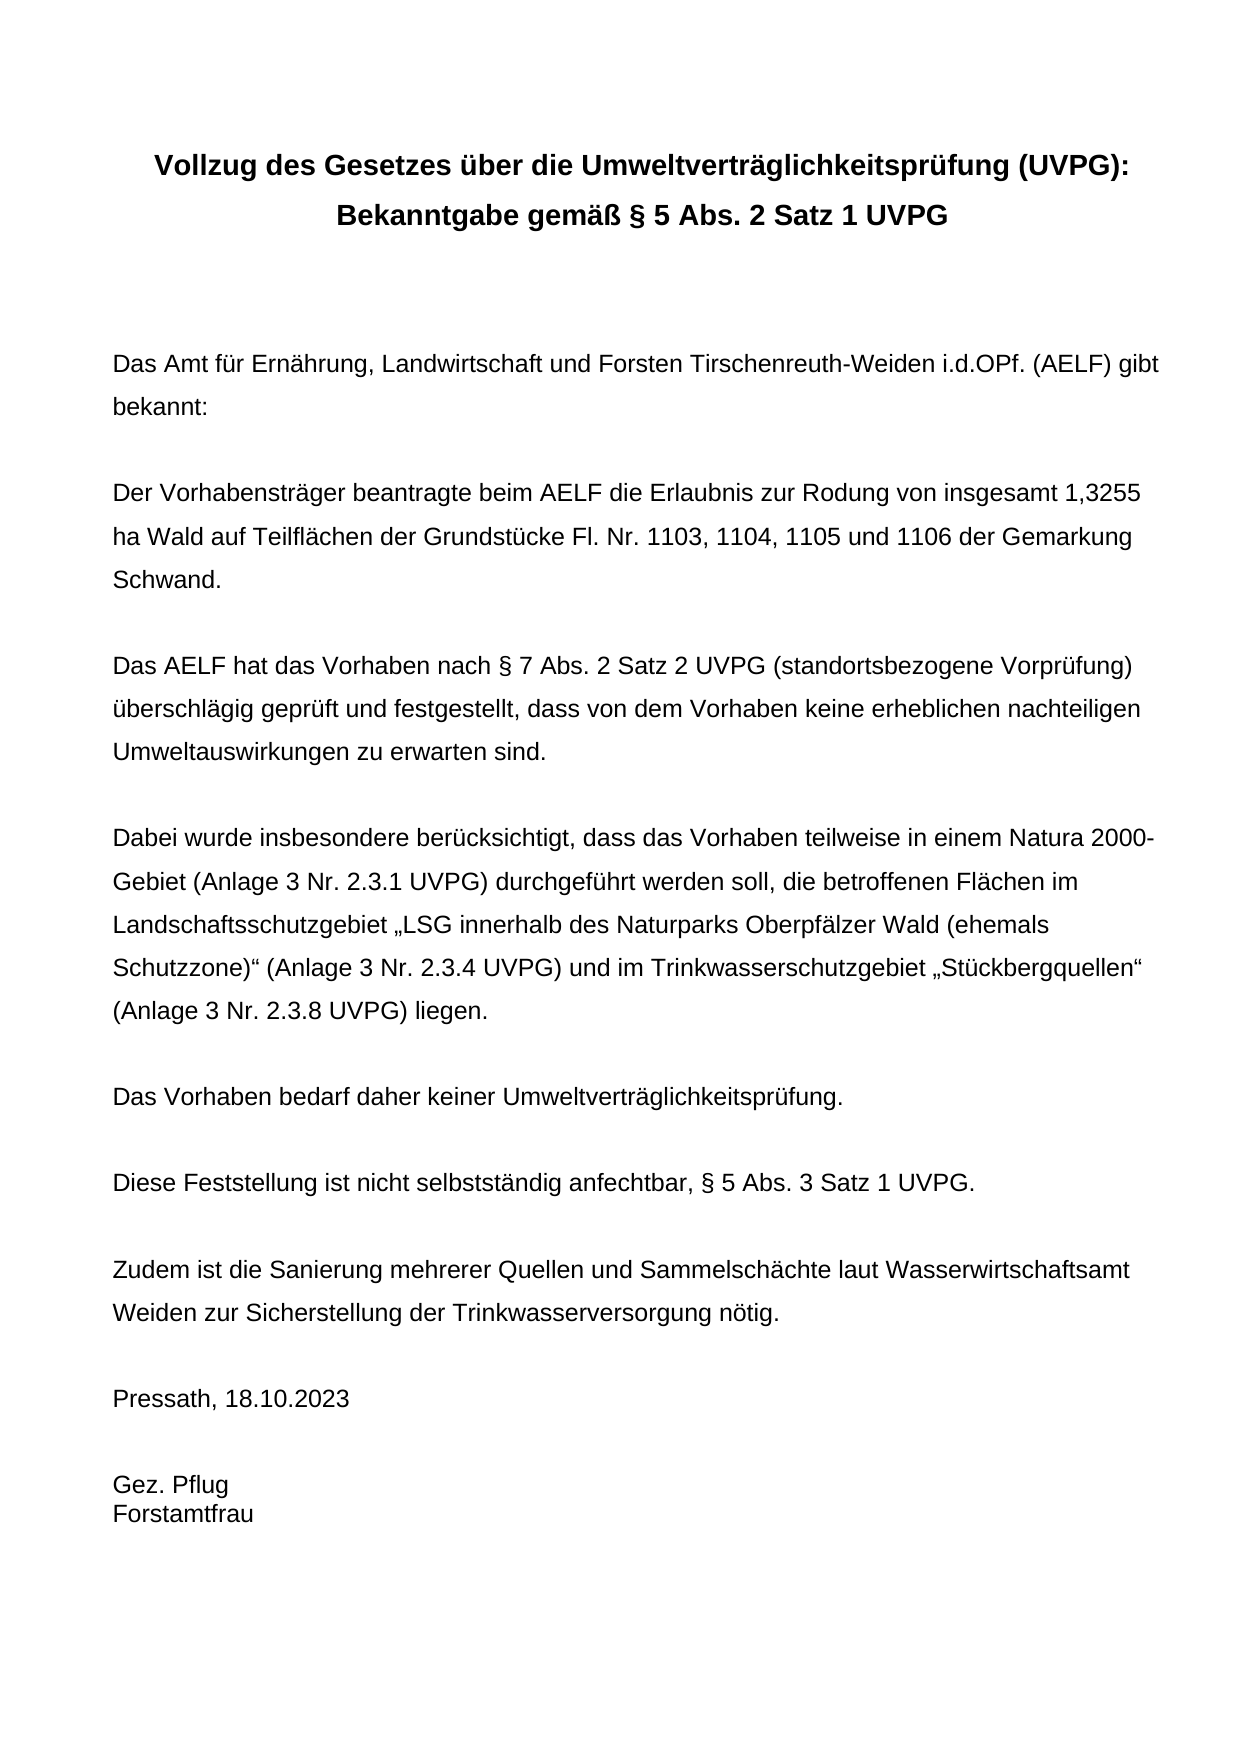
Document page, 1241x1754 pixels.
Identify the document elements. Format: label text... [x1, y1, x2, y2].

text Das AELF hat das Vorhaben nach § 7 Abs. 2 Satz 2 UVPG (standortsbezogene Vorprüfung) überschlägig geprüft und festgestellt, dass von dem Vorhaben keine erheblichen nachteiligen Umweltauswirkungen zu erwarten sind. [112, 651, 1173, 766]
text Das Amt für Ernährung, Landwirtschaft und Forsten Tirschenreuth-Weiden i.d.OPf. (AELF) gibt bekannt: [112, 349, 1173, 421]
text Zudem ist die Sanierung mehrerer Quellen und Sammelschächte laut Wasserwirtschaftsamt Weiden zur Sicherstellung der Trinkwasserversorgung nötig. [112, 1254, 1173, 1326]
text Gez. Pflug Forstamtfrau [112, 1470, 1173, 1528]
text Der Vorhabensträger beantragte beim AELF die Erlaubnis zur Rodung von insgesamt 1,3255 ha Wald auf Teilflächen der Grundstücke Fl. Nr. 1103, 1104, 1105 und 1106 der Gemarkung Schwand. [112, 478, 1173, 593]
text Pressath, 18.10.2023 [112, 1384, 1173, 1413]
text Vollzug des Gesetzes über die Umweltverträglichkeitsprüfung (UVPG): [112, 148, 1173, 181]
text Bekanntgabe gemäß § 5 Abs. 2 Satz 1 UVPG [112, 198, 1173, 232]
text Diese Feststellung ist nicht selbstständig anfechtbar, § 5 Abs. 3 Satz 1 UVPG. [112, 1168, 1173, 1197]
text Das Vorhaben bedarf daher keiner Umweltverträglichkeitsprüfung. [112, 1082, 1173, 1111]
text Dabei wurde insbesondere berücksichtigt, dass das Vorhaben teilweise in einem Natura 2000-Gebiet (Anlage 3 Nr. 2.3.1 UVPG) durchgeführt werden soll, die betroffenen Flächen im Landschaftsschutzgebiet „LSG innerhalb des Naturparks Oberpfälzer Wald (ehemals Schutzzone)“ (Anlage 3 Nr. 2.3.4 UVPG) und im Trinkwasserschutzgebiet „Stückbergquellen“ (Anlage 3 Nr. 2.3.8 UVPG) liegen. [112, 823, 1173, 1024]
